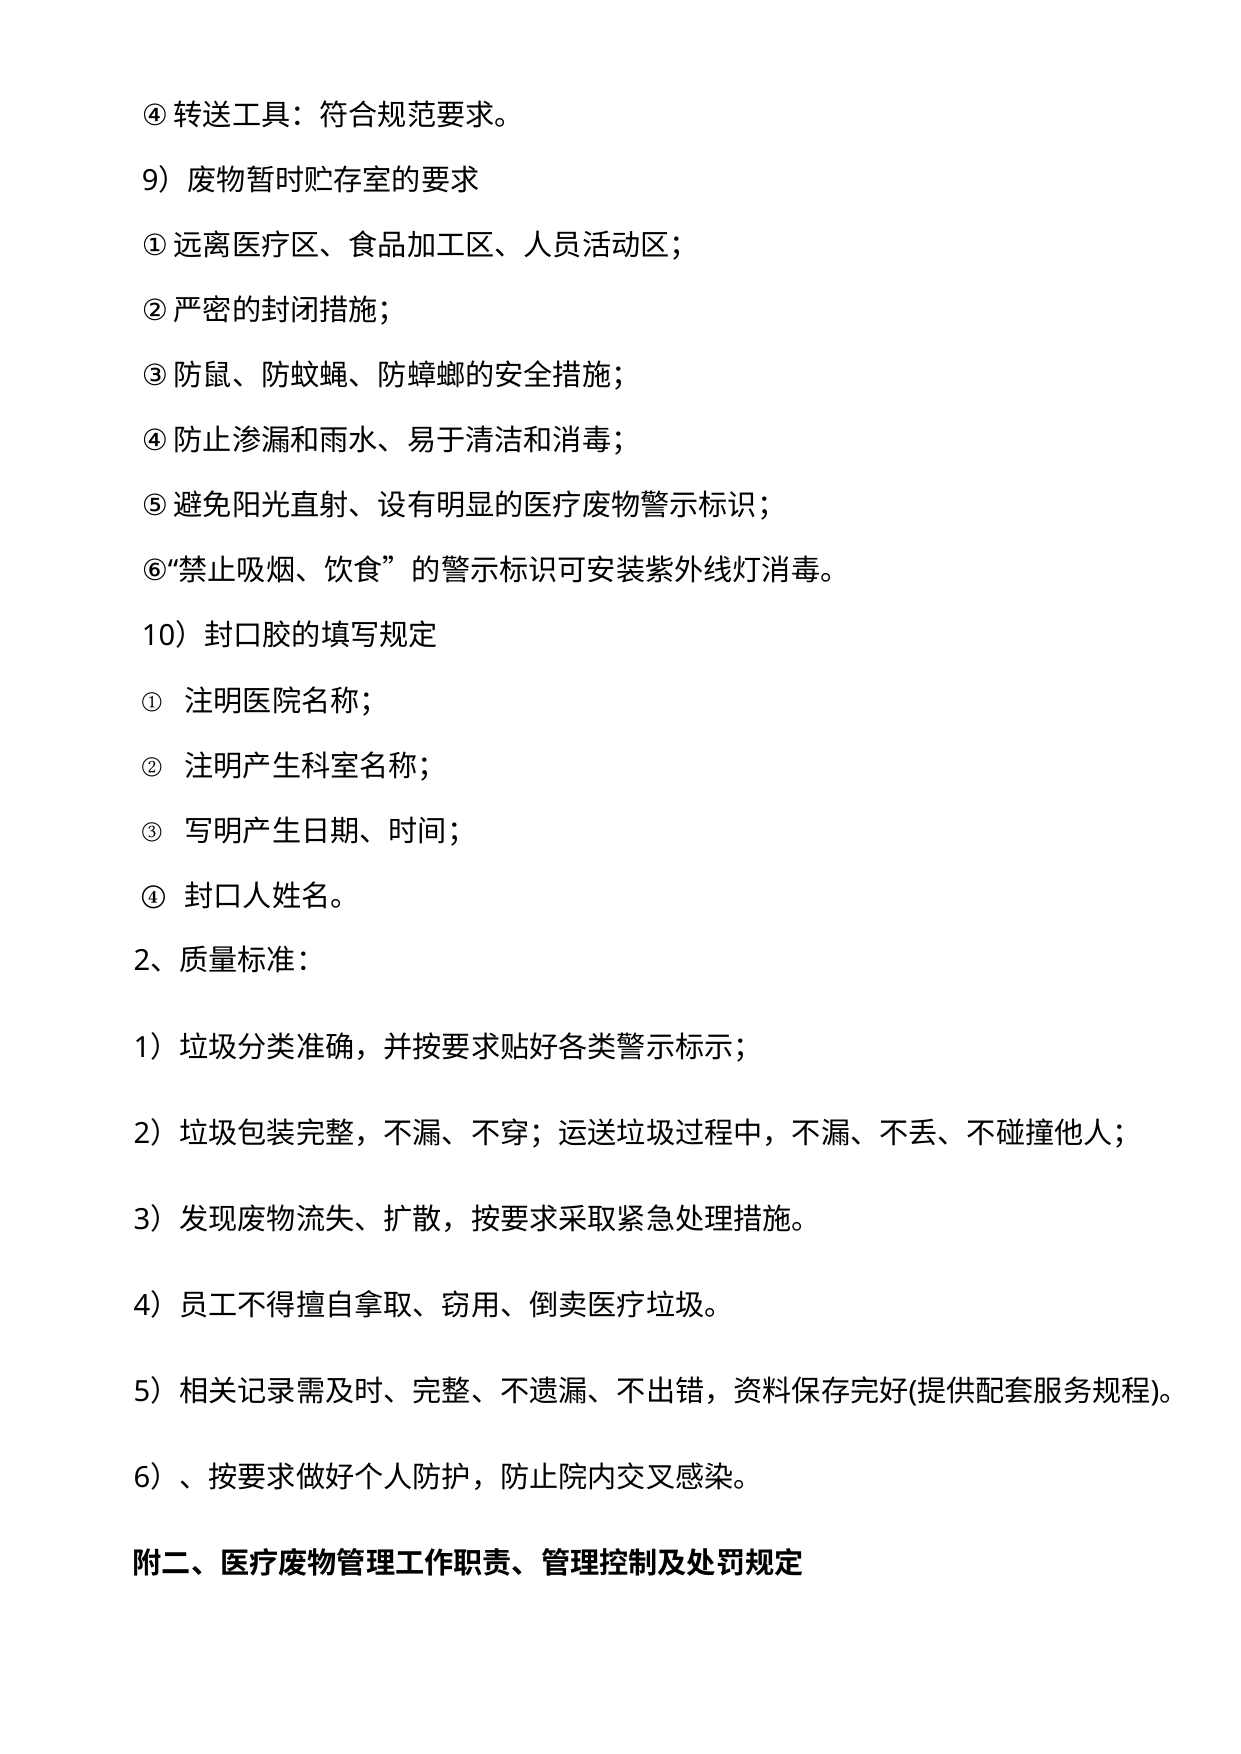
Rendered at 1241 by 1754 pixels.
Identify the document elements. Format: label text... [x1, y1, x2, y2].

text 2、质量标准： [75, 926, 1165, 991]
text 4）员工不得擅自拿取、窃用、倒卖医疗垃圾。 [75, 1270, 1165, 1335]
text 附二、医疗废物管理工作职责、管理控制及处罚规定 [75, 1529, 1165, 1594]
list 写明产生日期、时间； [141, 796, 1165, 861]
text ①远离医疗区、食品加工区、人员活动区； [112, 211, 1165, 276]
list 注明医院名称； [141, 666, 1165, 731]
text 9）废物暂时贮存室的要求 [112, 146, 1165, 211]
text ⑥“禁止吸烟、饮食”的警示标识可安装紫外线灯消毒。 [112, 536, 1165, 601]
list 注明产生科室名称； [141, 731, 1165, 796]
text ④防止渗漏和雨水、易于清洁和消毒； [112, 406, 1165, 471]
text ⑤避免阳光直射、设有明显的医疗废物警示标识； [112, 471, 1165, 536]
text ③防鼠、防蚊蝇、防蟑螂的安全措施； [112, 341, 1165, 406]
text ②严密的封闭措施； [112, 276, 1165, 341]
text 1）垃圾分类准确，并按要求贴好各类警示标示； [75, 1012, 1165, 1077]
text 3）发现废物流失、扩散，按要求采取紧急处理措施。 [75, 1184, 1165, 1249]
text ④转送工具：符合规范要求。 [112, 81, 1165, 146]
text 10）封口胶的填写规定 [112, 601, 1165, 666]
list 封口人姓名。 [141, 861, 1165, 926]
text 6）、按要求做好个人防护，防止院内交叉感染。 [75, 1443, 1165, 1508]
text 2）垃圾包装完整，不漏、不穿；运送垃圾过程中，不漏、不丢、不碰撞他人； [75, 1098, 1165, 1163]
text 5）相关记录需及时、完整、不遗漏、不出错，资料保存完好(提供配套服务规程)。 [75, 1356, 1165, 1421]
